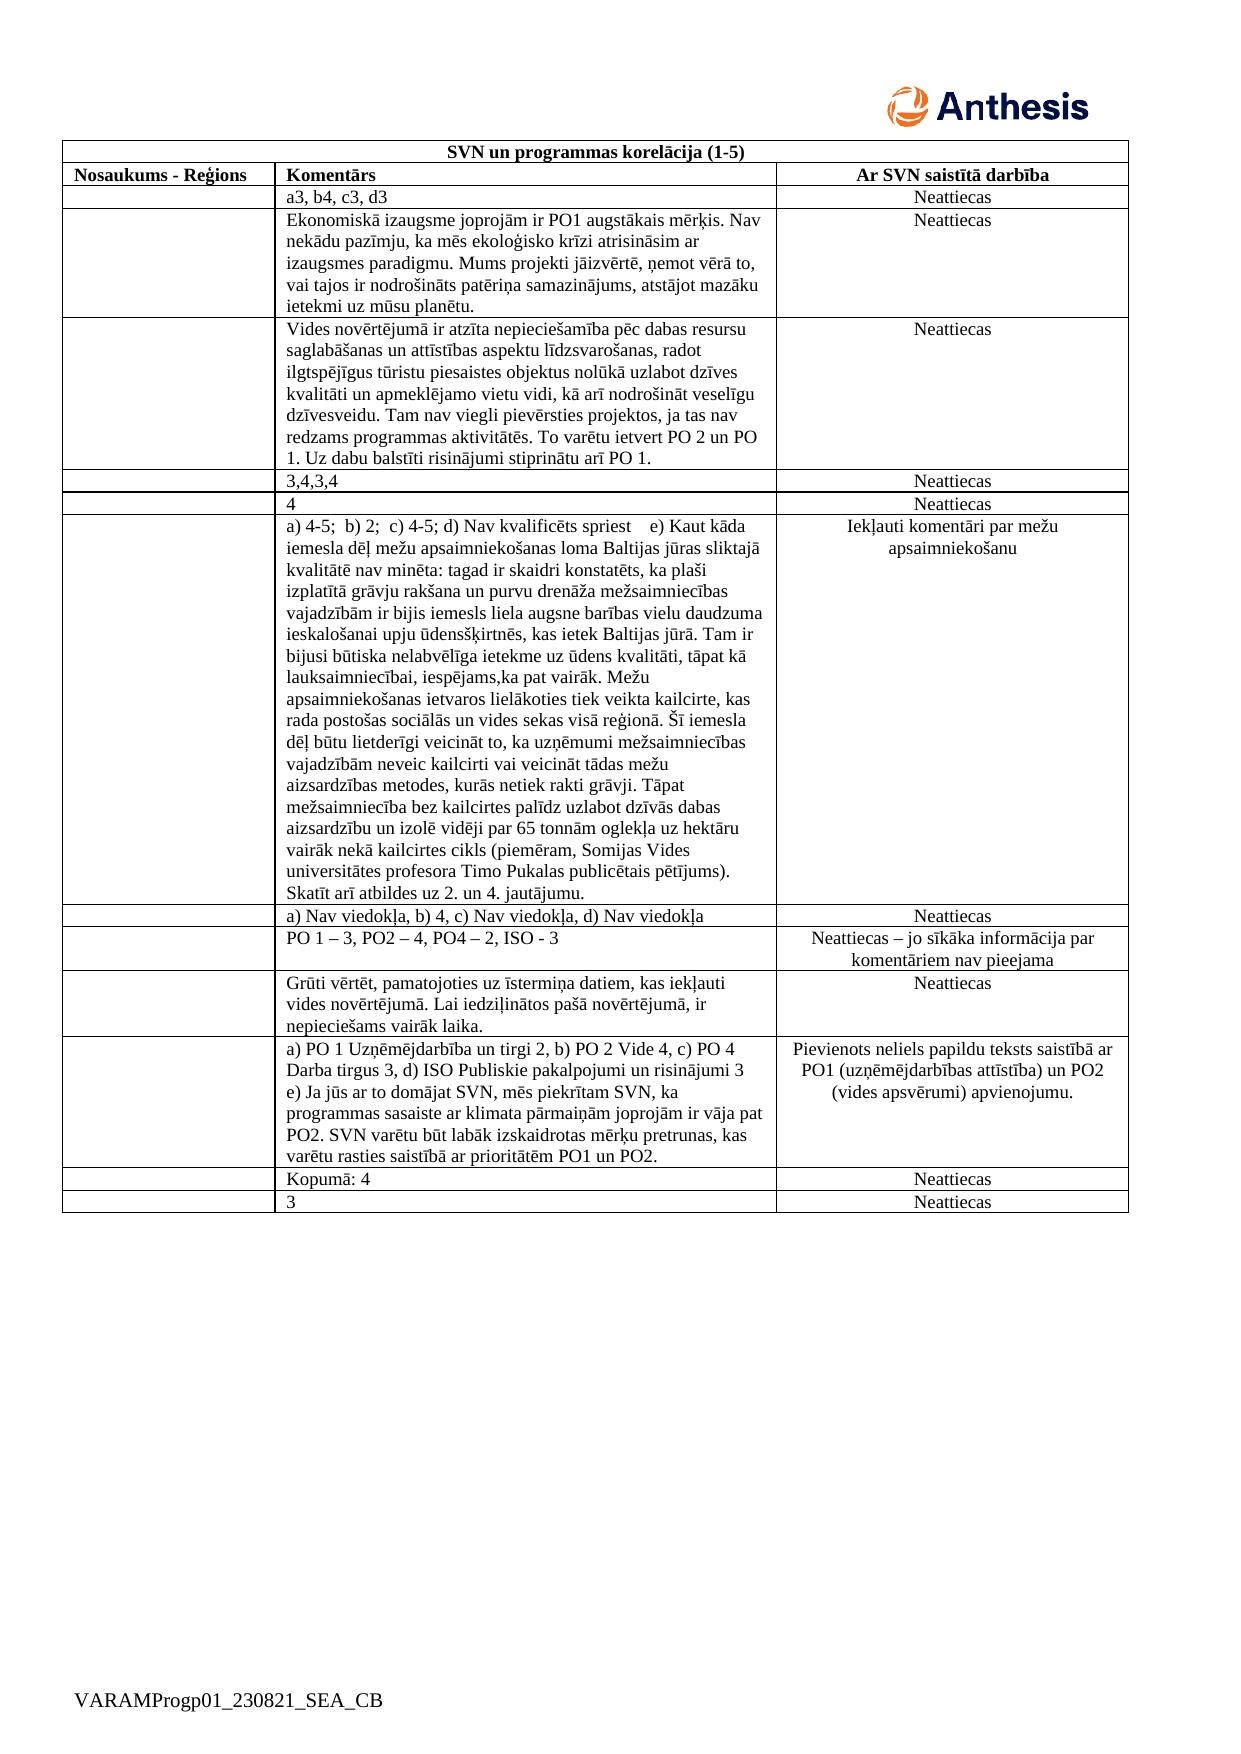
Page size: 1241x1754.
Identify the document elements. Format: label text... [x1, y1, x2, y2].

table_cell Neattiecas [777, 470, 1128, 491]
table_cell Grūti vērtēt, pamatojoties uz īstermiņa datiem, kas iekļauti vides novērtējumā. Lai iedziļinātos pašā novērtējumā, ir nepieciešams vairāk laika. [276, 971, 776, 1036]
table_cell Komentārs [276, 163, 776, 185]
table_cell Neattiecas [777, 971, 1128, 1036]
table_cell [63, 1191, 274, 1212]
picture [937, 92, 983, 120]
table_cell [63, 927, 274, 970]
table_cell Neattiecas [777, 186, 1128, 208]
table_cell a3, b4, c3, d3 [276, 186, 776, 208]
table_cell Neattiecas [777, 493, 1128, 514]
table_header SVN un programmas korelācija (1-5) [63, 141, 1128, 162]
table_cell [63, 470, 274, 491]
table_cell [63, 318, 274, 469]
table_cell [63, 971, 274, 1036]
table_cell Pievienots neliels papildu teksts saistībā ar PO1 (uzņēmējdarbības attīstība) un PO2 (vides apsvērumi) apvienojumu. [777, 1037, 1128, 1167]
table_cell Neattiecas [777, 318, 1128, 469]
table_cell PO 1 – 3, PO2 – 4, PO4 – 2, ISO - 3 [276, 927, 776, 970]
table_cell a) 4-5; b) 2; c) 4-5; d) Nav kvalificēts spriest e) Kaut kāda iemesla dēļ mežu apsaimniekošanas loma Baltijas jūras sliktajā kvalitātē nav minēta: tagad ir skaidri konstatēts, ka plaši izplatītā grāvju rakšana un purvu drenāža mežsaimniecības vajadzībām ir bijis iemesls liela augsne barības vielu daudzuma ieskalošanai upju ūdensšķirtnēs, kas ietek Baltijas jūrā. Tam ir bijusi būtiska nelabvēlīga ietekme uz ūdens kvalitāti, tāpat kā lauksaimniecībai, iespējams,ka pat vairāk. Mežu apsaimniekošanas ietvaros lielākoties tiek veikta kailcirte, kas rada postošas sociālās un vides sekas visā reģionā. Šī iemesla dēļ būtu lietderīgi veicināt to, ka uzņēmumi mežsaimniecības vajadzībām neveic kailcirti vai veicināt tādas mežu aizsardzības metodes, kurās netiek rakti grāvji. Tāpat mežsaimniecība bez kailcirtes palīdz uzlabot dzīvās dabas aizsardzību un izolē vidēji par 65 tonnām oglekļa uz hektāru vairāk nekā kailcirtes cikls (piemēram, Somijas Vides universitātes profesora Timo Pukalas publicētais pētījums). Skatīt arī atbildes uz 2. un 4. jautājumu. [276, 515, 776, 903]
table_cell Neattiecas – jo sīkāka informācija par komentāriem nav pieejama [777, 927, 1128, 970]
table_cell [63, 515, 274, 903]
table_cell [63, 186, 274, 208]
table_cell Neattiecas [777, 1168, 1128, 1189]
table_cell [63, 1168, 274, 1189]
table_cell 3,4,3,4 [276, 470, 776, 491]
table_cell a) Nav viedokļa, b) 4, c) Nav viedokļa, d) Nav viedokļa [276, 905, 776, 926]
table_cell [63, 905, 274, 926]
table_cell Iekļauti komentāri par mežu apsaimniekošanu [777, 515, 1128, 903]
table_cell Neattiecas [777, 1191, 1128, 1212]
table_cell [63, 209, 274, 317]
table_cell [63, 1037, 274, 1167]
table_cell 4 [276, 493, 776, 514]
table_cell Vides novērtējumā ir atzīta nepieciešamība pēc dabas resursu saglabāšanas un attīstības aspektu līdzsvarošanas, radot ilgtspējīgus tūristu piesaistes objektus nolūkā uzlabot dzīves kvalitāti un apmeklējamo vietu vidi, kā arī nodrošināt veselīgu dzīvesveidu. Tam nav viegli pievērsties projektos, ja tas nav redzams programmas aktivitātēs. To varētu ietvert PO 2 un PO 1. Uz dabu balstīti risinājumi stiprinātu arī PO 1. [276, 318, 776, 469]
table_cell Nosaukums - Reģions [63, 163, 274, 185]
table_cell a) PO 1 Uzņēmējdarbība un tirgi 2, b) PO 2 Vide 4, c) PO 4 Darba tirgus 3, d) ISO Publiskie pakalpojumi un risinājumi 3 e) Ja jūs ar to domājat SVN, mēs piekrītam SVN, ka programmas sasaiste ar klimata pārmaiņām joprojām ir vāja pat PO2. SVN varētu būt labāk izskaidrotas mērķu pretrunas, kas varētu rasties saistībā ar prioritātēm PO1 un PO2. [276, 1037, 776, 1167]
table_cell 3 [276, 1191, 776, 1212]
table_cell Ekonomiskā izaugsme joprojām ir PO1 augstākais mērķis. Nav nekādu pazīmju, ka mēs ekoloģisko krīzi atrisināsim ar izaugsmes paradigmu. Mums projekti jāizvērtē, ņemot vērā to, vai tajos ir nodrošināts patēriņa samazinājums, atstājot mazāku ietekmi uz mūsu planētu. [276, 209, 776, 317]
table_cell Kopumā: 4 [276, 1168, 776, 1189]
table_cell Neattiecas [777, 209, 1128, 317]
table_cell Neattiecas [777, 905, 1128, 926]
table_cell Ar SVN saistītā darbība [777, 163, 1128, 185]
table_cell [63, 493, 274, 514]
picture [887, 86, 929, 127]
